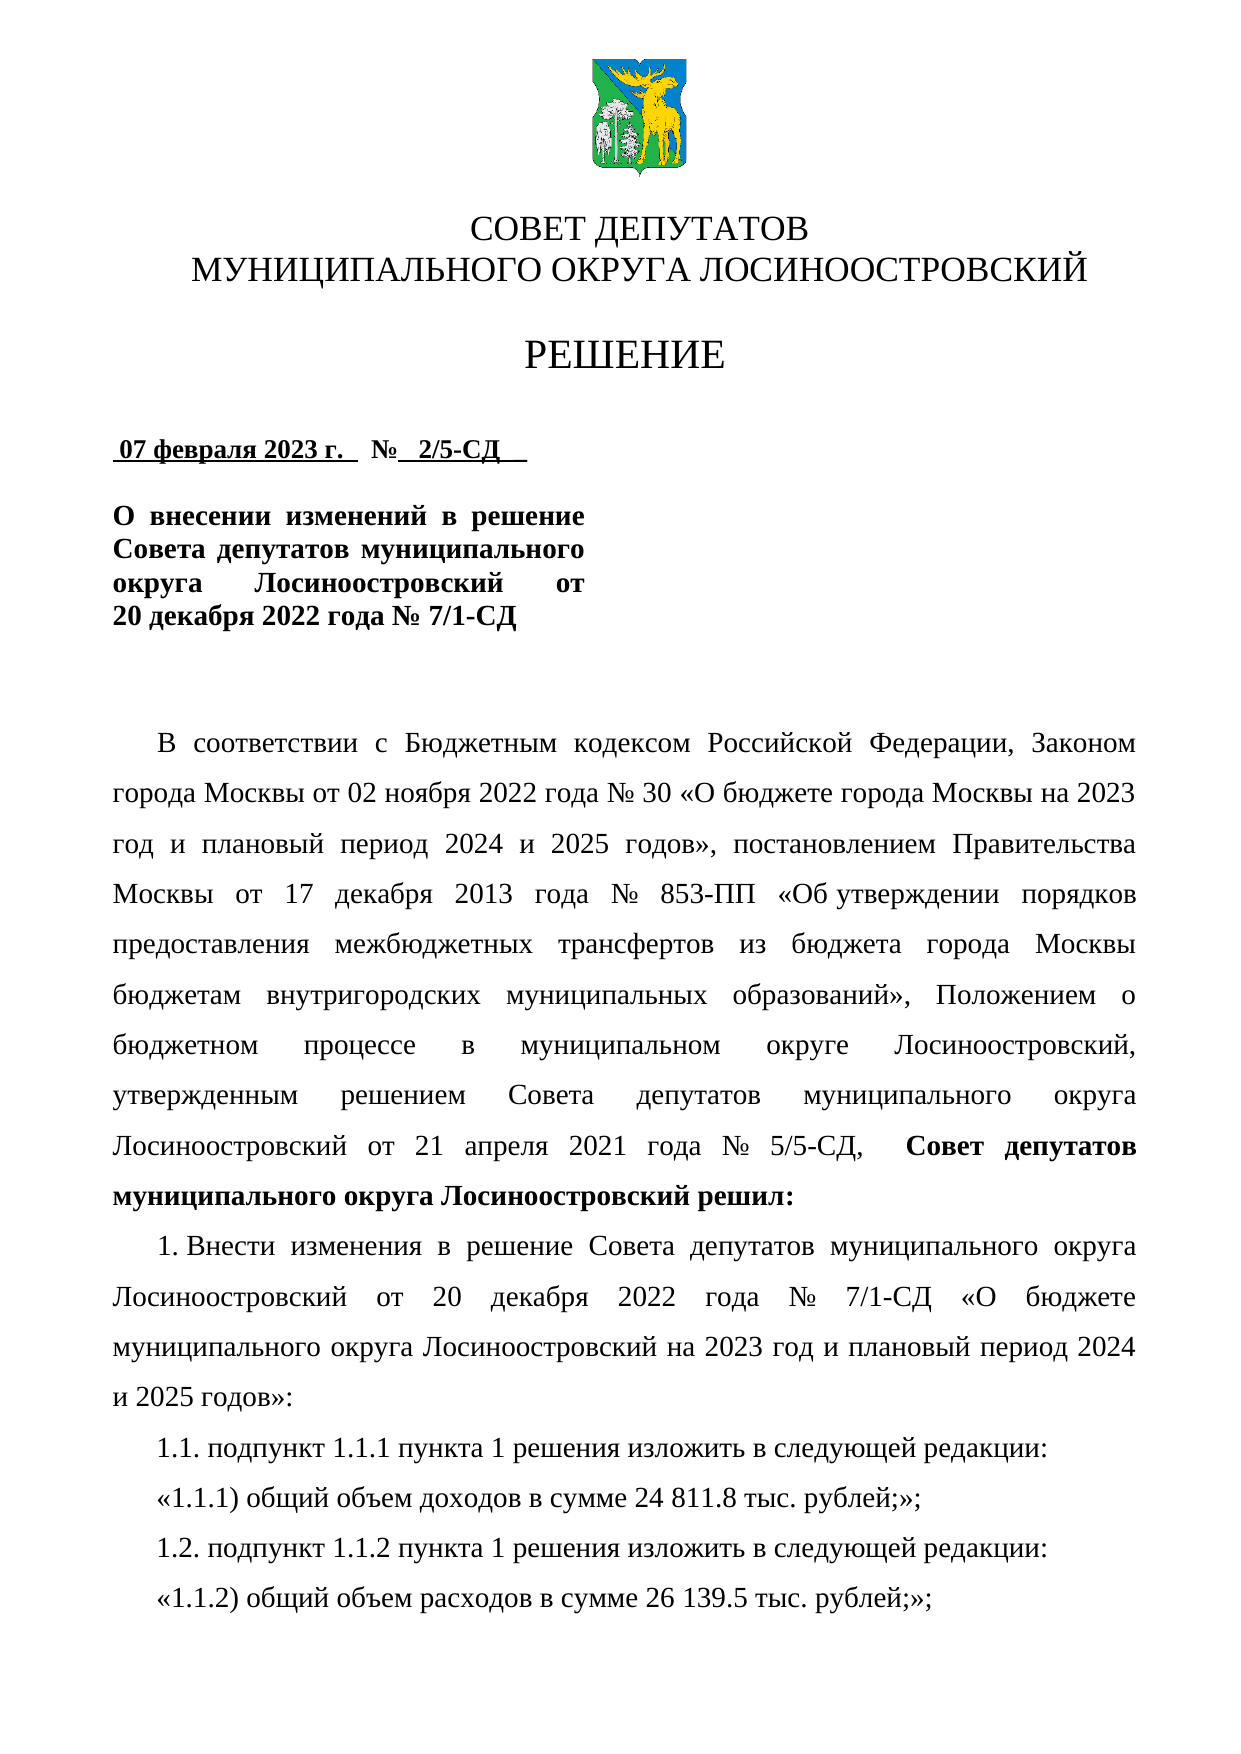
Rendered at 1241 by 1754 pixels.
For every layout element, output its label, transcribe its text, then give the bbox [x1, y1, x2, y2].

text 07 февраля 2023 г. № 2/5-СД _ [112, 433, 1137, 464]
text «1.1.1) общий объем доходов в сумме 24 811.8 тыс. рублей;»; [112, 1480, 1137, 1513]
text 1.1. подпункт 1.1.1 пункта 1 решения изложить в следующей редакции: [112, 1430, 1137, 1463]
text О внесении изменений в решение Совета депутатов муниципального округа Лосиноостровский от 20 декабря 2022 года № 7/1-СД [112, 498, 585, 632]
text РЕШЕНИЕ [112, 330, 1137, 378]
text В соответствии с Бюджетным кодексом Российской Федерации, Законом города Москвы от 02 ноября 2022 года № 30 «О бюджете города Москвы на 2023 год и плановый период 2024 и 2025 годов», постановлением Правительства Москвы от 17 декабря 2013 года № 853-ПП «Об утверждении порядков предоставления межбюджетных трансфертов из бюджета города Москвы бюджетам внутригородских муниципальных образований», Положением о бюджетном процессе в муниципальном округе Лосиноостровский, утвержденным решением Совета депутатов муниципального округа Лосиноостровский от 21 апреля 2021 года № 5/5-СД, Совет депутатов муниципального округа Лосиноостровский решил: [112, 725, 1137, 1212]
text 1.2. подпункт 1.1.2 пункта 1 решения изложить в следующей редакции: [112, 1530, 1137, 1564]
picture [592, 59, 687, 177]
text «1.1.2) общий объем расходов в сумме 26 139.5 тыс. рублей;»; [112, 1581, 1137, 1614]
text 1. Внести изменения в решение Совета депутатов муниципального округа Лосиноостровский от 20 декабря 2022 года № 7/1-СД «О бюджете муниципального округа Лосиноостровский на 2023 год и плановый период 2024 и 2025 годов»: [112, 1228, 1137, 1413]
text СОВЕТ ДЕПУТАТОВ [83, 207, 1196, 248]
text МУНИЦИПАЛЬНОГО ОКРУГА ЛОСИНООСТРОВСКИЙ [83, 248, 1196, 289]
